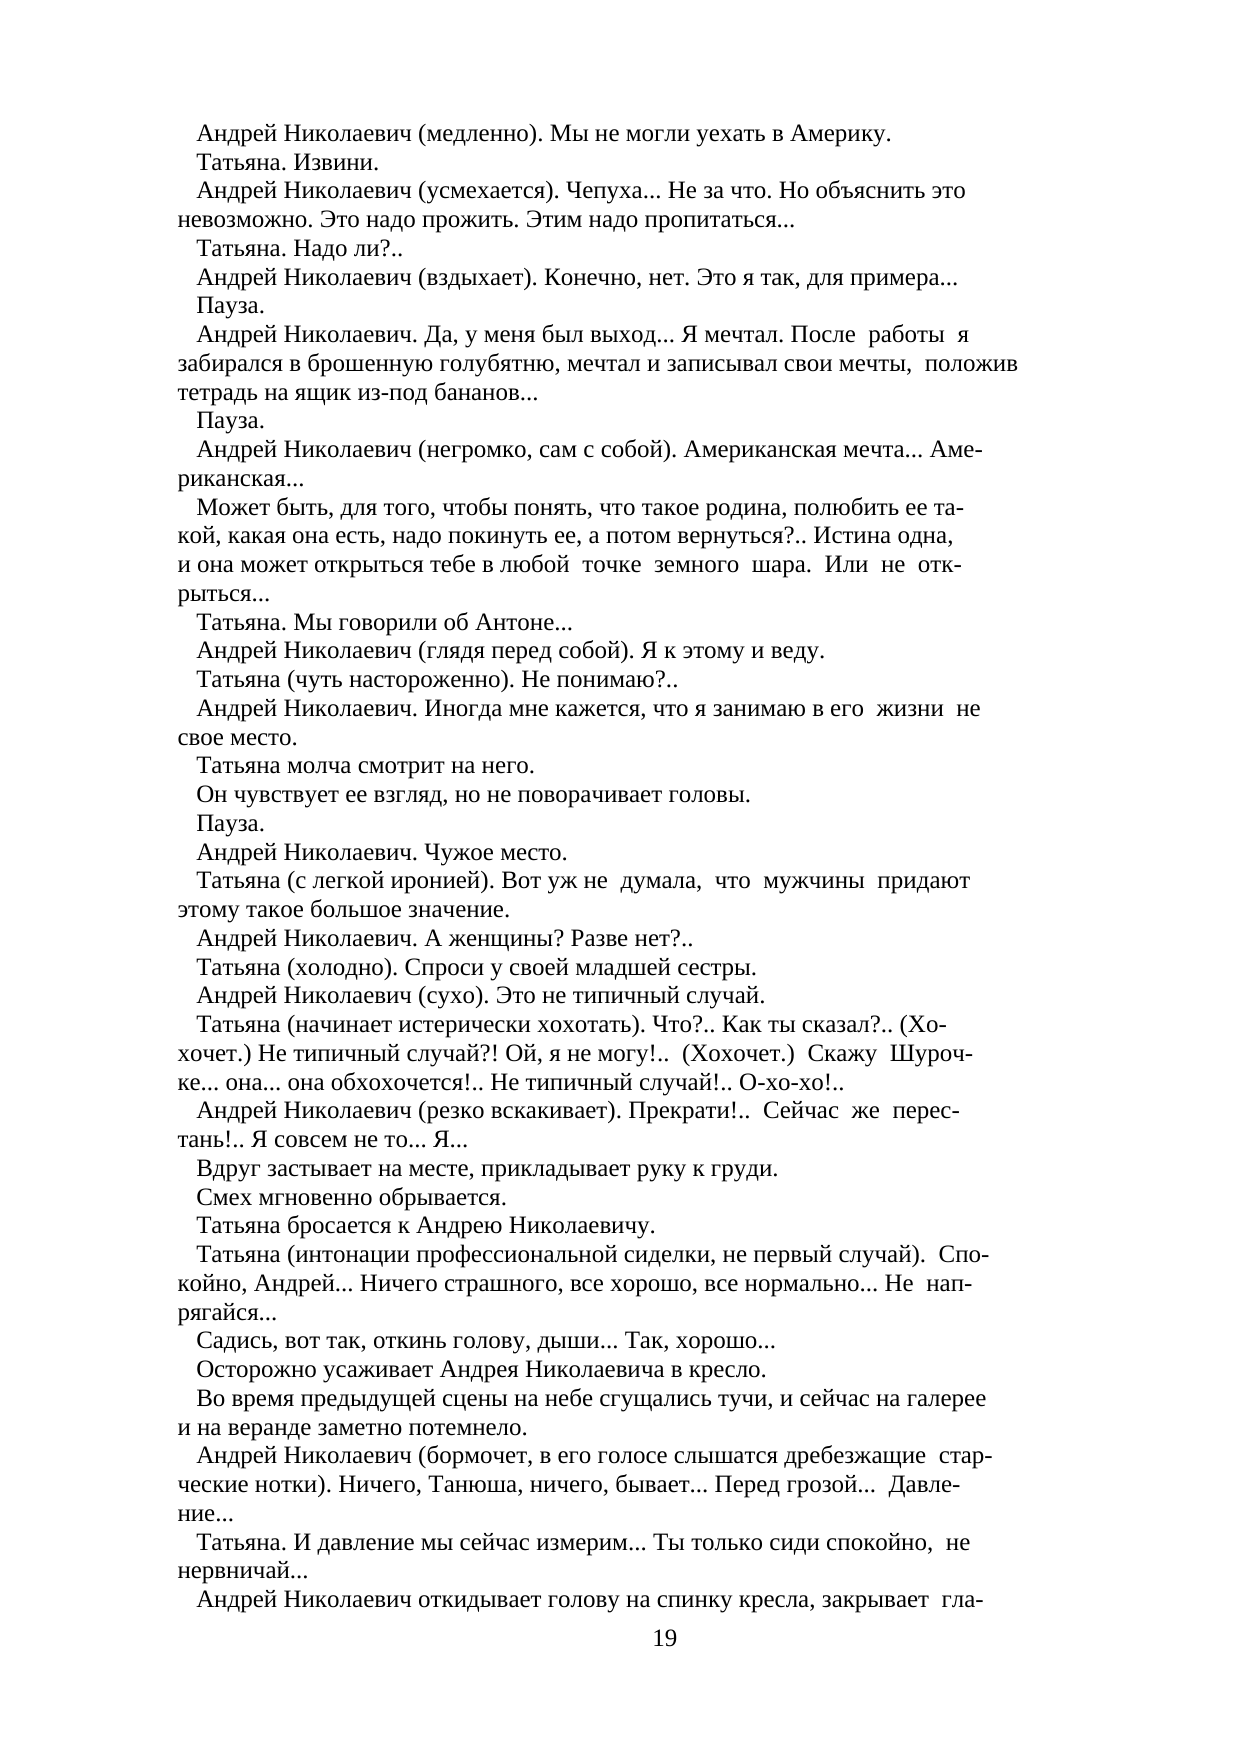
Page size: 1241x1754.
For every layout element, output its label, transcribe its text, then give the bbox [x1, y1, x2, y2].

text Андрей Николаевич (усмехается). Чепуха... Не за что. Но объяснить это [177, 176, 1152, 204]
text Осторожно усаживает Андрея Николаевича в кресло. [177, 1354, 1152, 1383]
text Андрей Николаевич (глядя перед собой). Я к этому и веду. [177, 636, 1152, 664]
text Андрей Николаевич. Да, у меня был выход... Я мечтал. После работы я [177, 319, 1152, 348]
text хочет.) Не типичный случай?! Ой, я не могу!.. (Хохочет.) Скажу Шуроч- [177, 1038, 1152, 1067]
text Андрей Николаевич (негромко, сам с собой). Американская мечта... Аме- [177, 434, 1152, 463]
text Во время предыдущей сцены на небе сгущались тучи, и сейчас на галерее [177, 1383, 1152, 1412]
text Пауза. [177, 808, 1152, 837]
text свое место. [177, 722, 1152, 751]
text койно, Андрей... Ничего страшного, все хорошо, все нормально... Не нап- [177, 1268, 1152, 1297]
text Андрей Николаевич. Иногда мне кажется, что я занимаю в его жизни не [177, 693, 1152, 722]
text Татьяна (чуть настороженно). Не понимаю?.. [177, 664, 1152, 693]
text тетрадь на ящик из-под бананов... [177, 377, 1152, 406]
text невозможно. Это надо прожить. Этим надо пропитаться... [177, 204, 1152, 233]
text Татьяна (интонации профессиональной сиделки, не первый случай). Спо- [177, 1239, 1152, 1268]
text Андрей Николаевич. А женщины? Разве нет?.. [177, 923, 1152, 952]
text и она может открыться тебе в любой точке земного шара. Или не отк- [177, 549, 1152, 578]
text Татьяна. И давление мы сейчас измерим... Ты только сиди спокойно, не [177, 1527, 1152, 1556]
text Татьяна бросается к Андрею Николаевичу. [177, 1211, 1152, 1239]
text Пауза. [177, 406, 1152, 434]
text и на веранде заметно потемнело. [177, 1412, 1152, 1441]
text Андрей Николаевич откидывает голову на спинку кресла, закрывает гла- [177, 1584, 1152, 1613]
text Татьяна (холодно). Спроси у своей младшей сестры. [177, 952, 1152, 981]
text Андрей Николаевич (резко вскакивает). Прекрати!.. Сейчас же перес- [177, 1096, 1152, 1124]
text рягайся... [177, 1297, 1152, 1326]
text Может быть, для того, чтобы понять, что такое родина, полюбить ее та- [177, 492, 1152, 521]
text забирался в брошенную голубятню, мечтал и записывал свои мечты, положив [177, 348, 1152, 377]
text Татьяна молча смотрит на него. [177, 751, 1152, 779]
text тань!.. Я совсем не то... Я... [177, 1124, 1152, 1153]
text рыться... [177, 578, 1152, 607]
text Он чувствует ее взгляд, но не поворачивает головы. [177, 779, 1152, 808]
text ческие нотки). Ничего, Танюша, ничего, бывает... Перед грозой... Давле- [177, 1469, 1152, 1498]
text Андрей Николаевич (сухо). Это не типичный случай. [177, 981, 1152, 1009]
text риканская... [177, 463, 1152, 492]
text Андрей Николаевич (медленно). Мы не могли уехать в Америку. [177, 118, 1152, 147]
text Садись, вот так, откинь голову, дыши... Так, хорошо... [177, 1326, 1152, 1354]
text Андрей Николаевич (бормочет, в его голосе слышатся дребезжащие стар- [177, 1441, 1152, 1469]
text Татьяна (начинает истерически хохотать). Что?.. Как ты сказал?.. (Хо- [177, 1009, 1152, 1038]
text Татьяна. Надо ли?.. [177, 233, 1152, 262]
text Татьяна (с легкой иронией). Вот уж не думала, что мужчины придают [177, 866, 1152, 894]
text Андрей Николаевич (вздыхает). Конечно, нет. Это я так, для примера... [177, 262, 1152, 291]
text Смех мгновенно обрывается. [177, 1182, 1152, 1211]
text кой, какая она есть, надо покинуть ее, а потом вернуться?.. Истина одна, [177, 521, 1152, 549]
text Вдруг застывает на месте, прикладывает руку к груди. [177, 1153, 1152, 1182]
text ние... [177, 1498, 1152, 1527]
text ке... она... она обхохочется!.. Не типичный случай!.. О-хо-хо!.. [177, 1067, 1152, 1096]
text нервничай... [177, 1556, 1152, 1584]
text этому такое большое значение. [177, 894, 1152, 923]
text Пауза. [177, 291, 1152, 319]
text Татьяна. Извини. [177, 147, 1152, 176]
text Татьяна. Мы говорили об Антоне... [177, 607, 1152, 636]
text Андрей Николаевич. Чужое место. [177, 837, 1152, 866]
